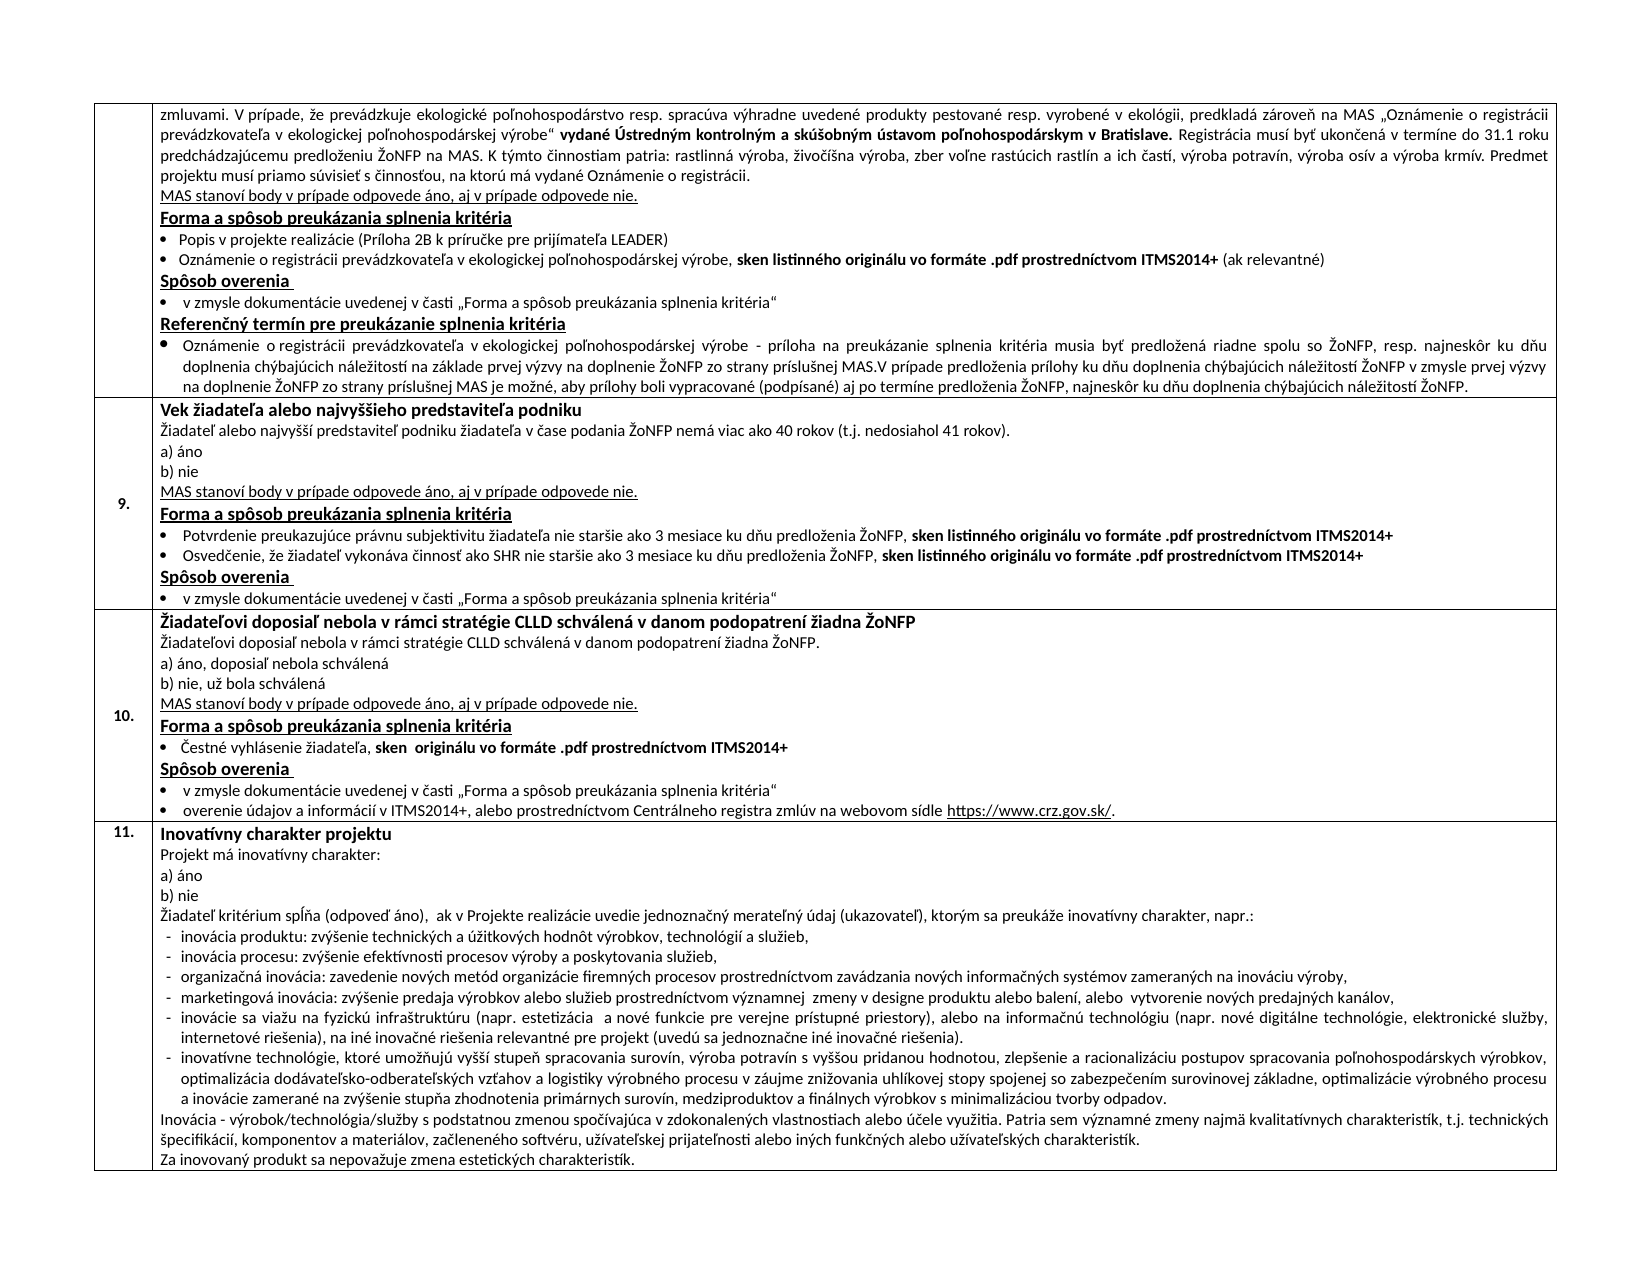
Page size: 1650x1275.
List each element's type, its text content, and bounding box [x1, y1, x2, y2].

table_cell 8. [95, 104, 152, 397]
table_cell 10. [95, 610, 152, 821]
table_cell Žiadateľovi doposiaľ nebola v rámci stratégie CLLD schválená v danom podopatrení žiadna ŽoNFP Žiadateľovi doposiaľ nebola v rámci stratégie CLLD schválená v danom podopatrení žiadna ŽoNFP. a) áno, doposiaľ nebola schválená b) nie, už bola schválená MAS stanoví body v prípade odpovede áno, aj v prípade odpovede nie. Forma a spôsob preukázania splnenia kritéria Čestné vyhlásenie žiadateľa, sken originálu vo formáte .pdf prostredníctvom ITMS2014+ Spôsob overenia v zmysle dokumentácie uvedenej v časti „Forma a spôsob preukázania splnenia kritéria“ overenie údajov a informácií v ITMS2014+, alebo prostredníctvom Centrálneho registra zmlúv na webovom sídle https://www.crz.gov.sk/. [153, 610, 1556, 821]
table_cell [153, 104, 1556, 397]
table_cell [153, 822, 1556, 1170]
table_cell 9. [95, 398, 152, 609]
table_cell 11. [95, 822, 152, 1170]
table_cell Vek žiadateľa alebo najvyššieho predstaviteľa podniku Žiadateľ alebo najvyšší predstaviteľ podniku žiadateľa v čase podania ŽoNFP nemá viac ako 40 rokov (t.j. nedosiahol 41 rokov). a) áno b) nie MAS stanoví body v prípade odpovede áno, aj v prípade odpovede nie. Forma a spôsob preukázania splnenia kritéria Potvrdenie preukazujúce právnu subjektivitu žiadateľa nie staršie ako 3 mesiace ku dňu predloženia ŽoNFP, sken listinného originálu vo formáte .pdf prostredníctvom ITMS2014+ Osvedčenie, že žiadateľ vykonáva činnosť ako SHR nie staršie ako 3 mesiace ku dňu predloženia ŽoNFP, sken listinného originálu vo formáte .pdf prostredníctvom ITMS2014+ Spôsob overenia v zmysle dokumentácie uvedenej v časti „Forma a spôsob preukázania splnenia kritéria“ [153, 398, 1556, 609]
